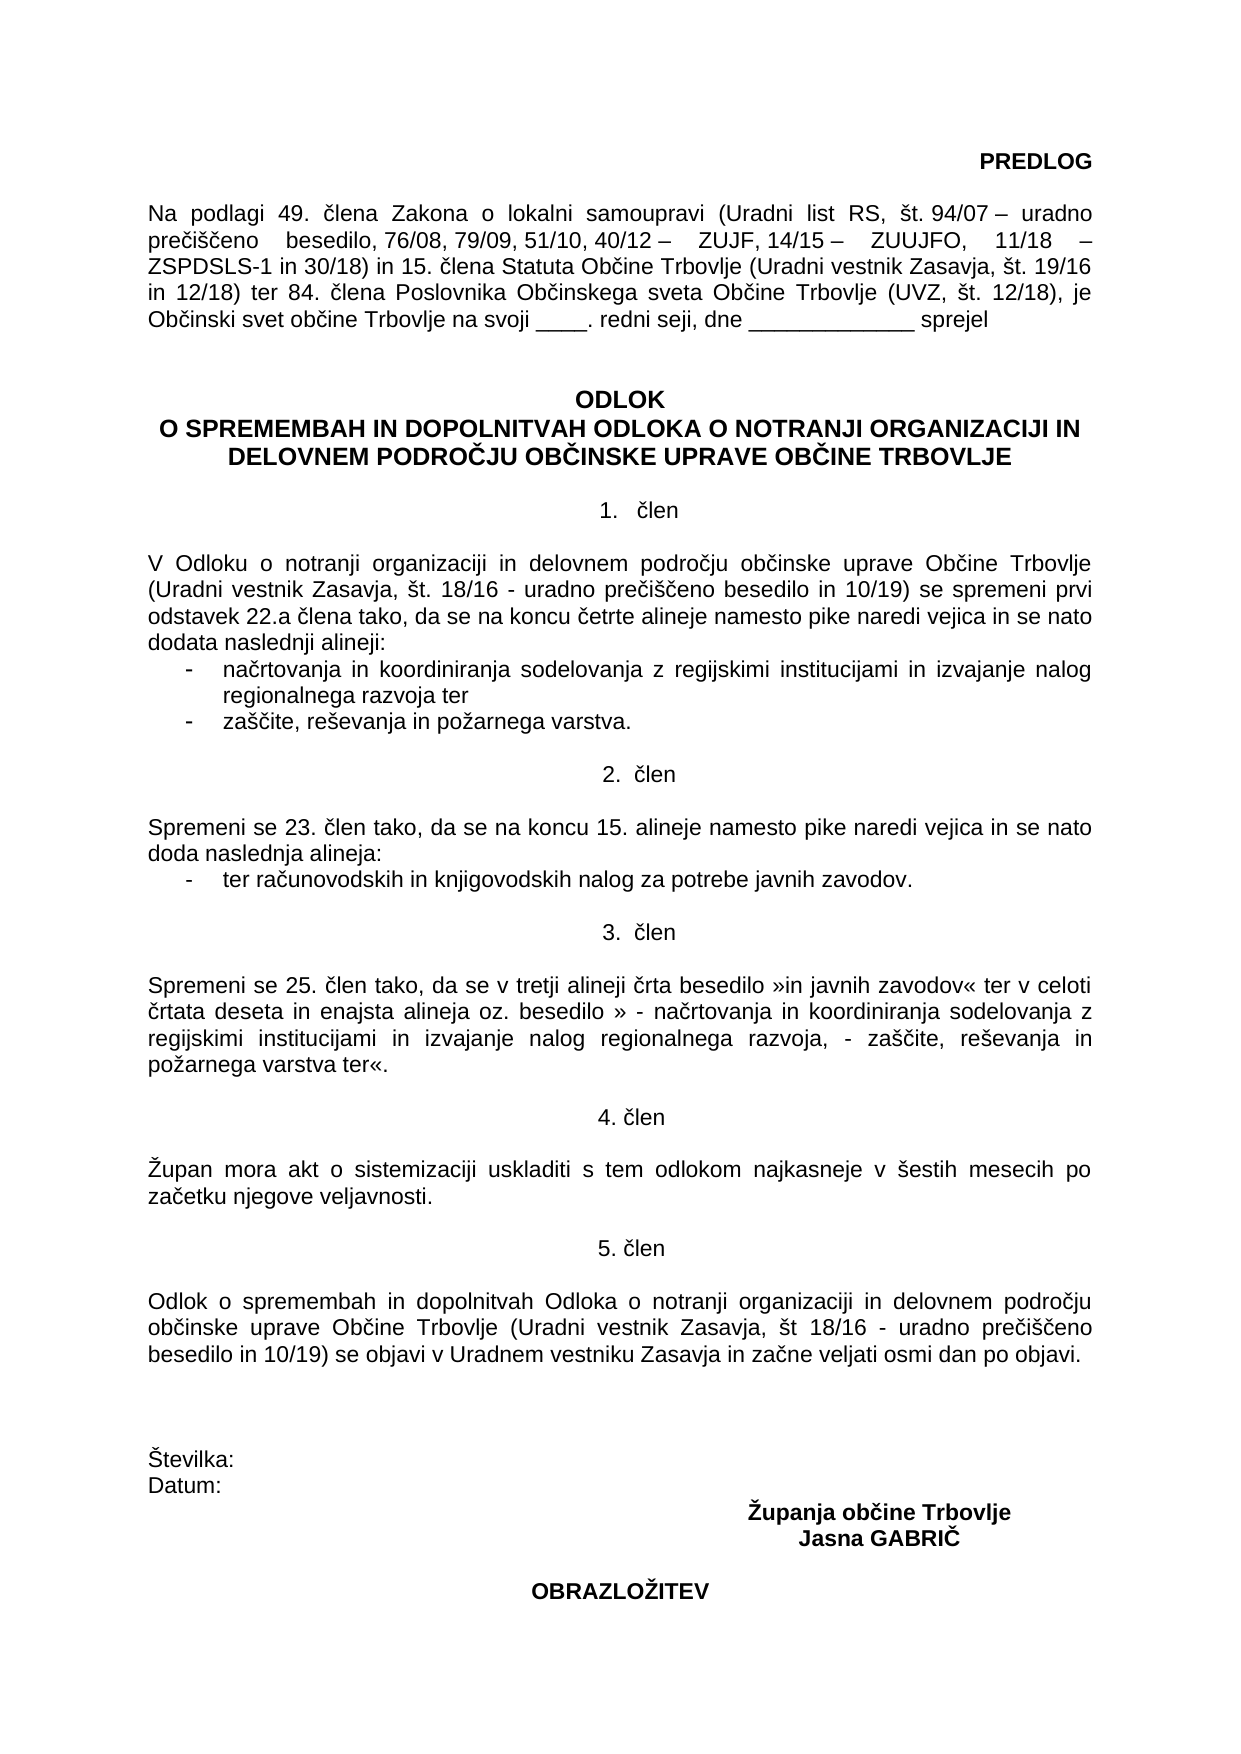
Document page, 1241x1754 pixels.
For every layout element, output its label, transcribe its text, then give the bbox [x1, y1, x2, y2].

text V Odloku o notranji organizaciji in delovnem področju občinske uprave Občine Trbovlje (Uradni vestnik Zasavja, št. 18/16 - uradno prečiščeno besedilo in 10/19) se spremeni prvi odstavek 22.a člena tako, da se na koncu četrte alineje namesto pike naredi vejica in se nato dodata naslednji alineji: [148, 550, 1093, 656]
list člen [185, 497, 1093, 524]
text 3. člen [185, 919, 1093, 945]
list načrtovanja in koordiniranja sodelovanja z regijskimi institucijami in izvajanje nalog regionalnega razvoja ter [185, 656, 1093, 708]
text Župan mora akt o sistemizaciji uskladiti s tem odlokom najkasneje v šestih mesecih po začetku njegove veljavnosti. [148, 1156, 1093, 1209]
text Številka: [148, 1446, 1093, 1472]
text Spremeni se 25. člen tako, da se v tretji alineji črta besedilo »in javnih zavodov« ter v celoti črtata deseta in enajsta alineja oz. besedilo » - načrtovanja in koordiniranja sodelovanja z regijskimi institucijami in izvajanje nalog regionalnega razvoja, - zaščite, reševanja in požarnega varstva ter«. [148, 972, 1093, 1077]
list zaščite, reševanja in požarnega varstva. [185, 708, 1093, 734]
text OBRAZLOŽITEV [148, 1578, 1093, 1604]
text 5. člen [560, 1235, 1093, 1262]
text Županja občine Trbovlje [149, 1499, 1093, 1525]
text Spremeni se 23. člen tako, da se na koncu 15. alineje namesto pike naredi vejica in se nato doda naslednja alineja: [148, 814, 1093, 866]
text PREDLOG [148, 148, 1093, 174]
text ODLOK [148, 385, 1093, 413]
text 4. člen [560, 1103, 1093, 1130]
text Jasna GABRIČ [149, 1525, 1093, 1552]
text Datum: [148, 1472, 1093, 1499]
text 2. člen [185, 761, 1093, 787]
list ter računovodskih in knjigovodskih nalog za potrebe javnih zavodov. [185, 866, 1093, 893]
text O SPREMEMBAH IN DOPOLNITVAH ODLOKA O NOTRANJI ORGANIZACIJI IN DELOVNEM PODROČJU OBČINSKE UPRAVE OBČINE TRBOVLJE [148, 413, 1093, 471]
text Na podlagi 49. člena Zakona o lokalni samoupravi (Uradni list RS, št. 94/07 – uradno prečiščeno besedilo, 76/08, 79/09, 51/10, 40/12 – ZUJF, 14/15 – ZUUJFO, 11/18 – ZSPDSLS-1 in 30/18) in 15. člena Statuta Občine Trbovlje (Uradni vestnik Zasavja, št. 19/16 in 12/18) ter 84. člena Poslovnika Občinskega sveta Občine Trbovlje (UVZ, št. 12/18), je Občinski svet občine Trbovlje na svoji ____. redni seji, dne _____________ sprejel [148, 200, 1093, 332]
text Odlok o spremembah in dopolnitvah Odloka o notranji organizaciji in delovnem področju občinske uprave Občine Trbovlje (Uradni vestnik Zasavja, št 18/16 - uradno prečiščeno besedilo in 10/19) se objavi v Uradnem vestniku Zasavja in začne veljati osmi dan po objavi. [148, 1288, 1093, 1367]
